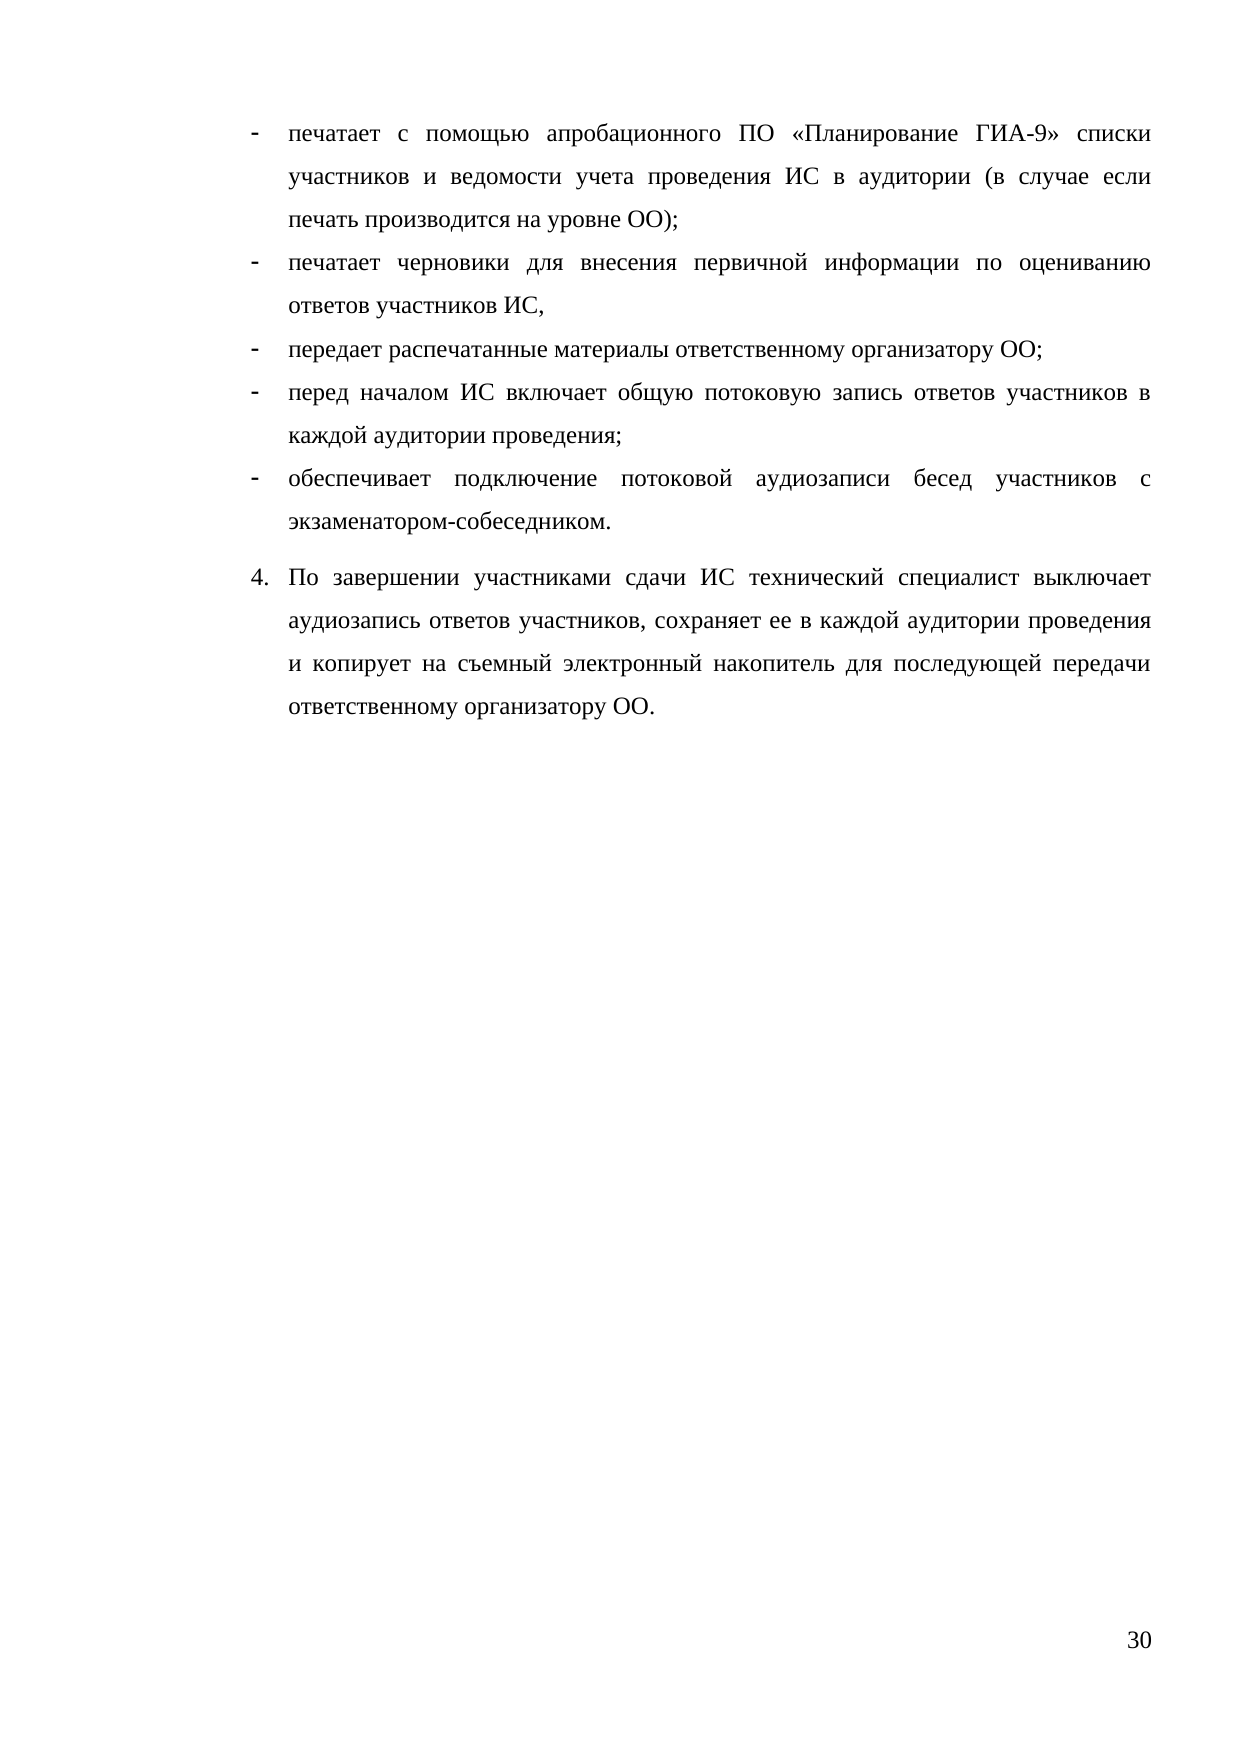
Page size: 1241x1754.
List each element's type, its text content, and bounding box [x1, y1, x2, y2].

list обеспечивает подключение потоковой аудиозаписи бесед участников с экзаменатором-собеседником. [251, 463, 1152, 535]
list передает распечатанные материалы ответственному организатору ОО; [251, 334, 1152, 362]
list По завершении участниками сдачи ИС технический специалист выключает аудиозапись ответов участников, сохраняет ее в каждой аудитории проведения и копирует на съемный электронный накопитель для последующей передачи ответственному организатору ОО. [251, 562, 1152, 720]
list печатает черновики для внесения первичной информации по оцениванию ответов участников ИС, [251, 247, 1152, 319]
list перед началом ИС включает общую потоковую запись ответов участников в каждой аудитории проведения; [251, 377, 1152, 449]
list печатает с помощью апробационного ПО «Планирование ГИА-9» списки участников и ведомости учета проведения ИС в аудитории (в случае если печать производится на уровне ОО); [251, 118, 1152, 233]
